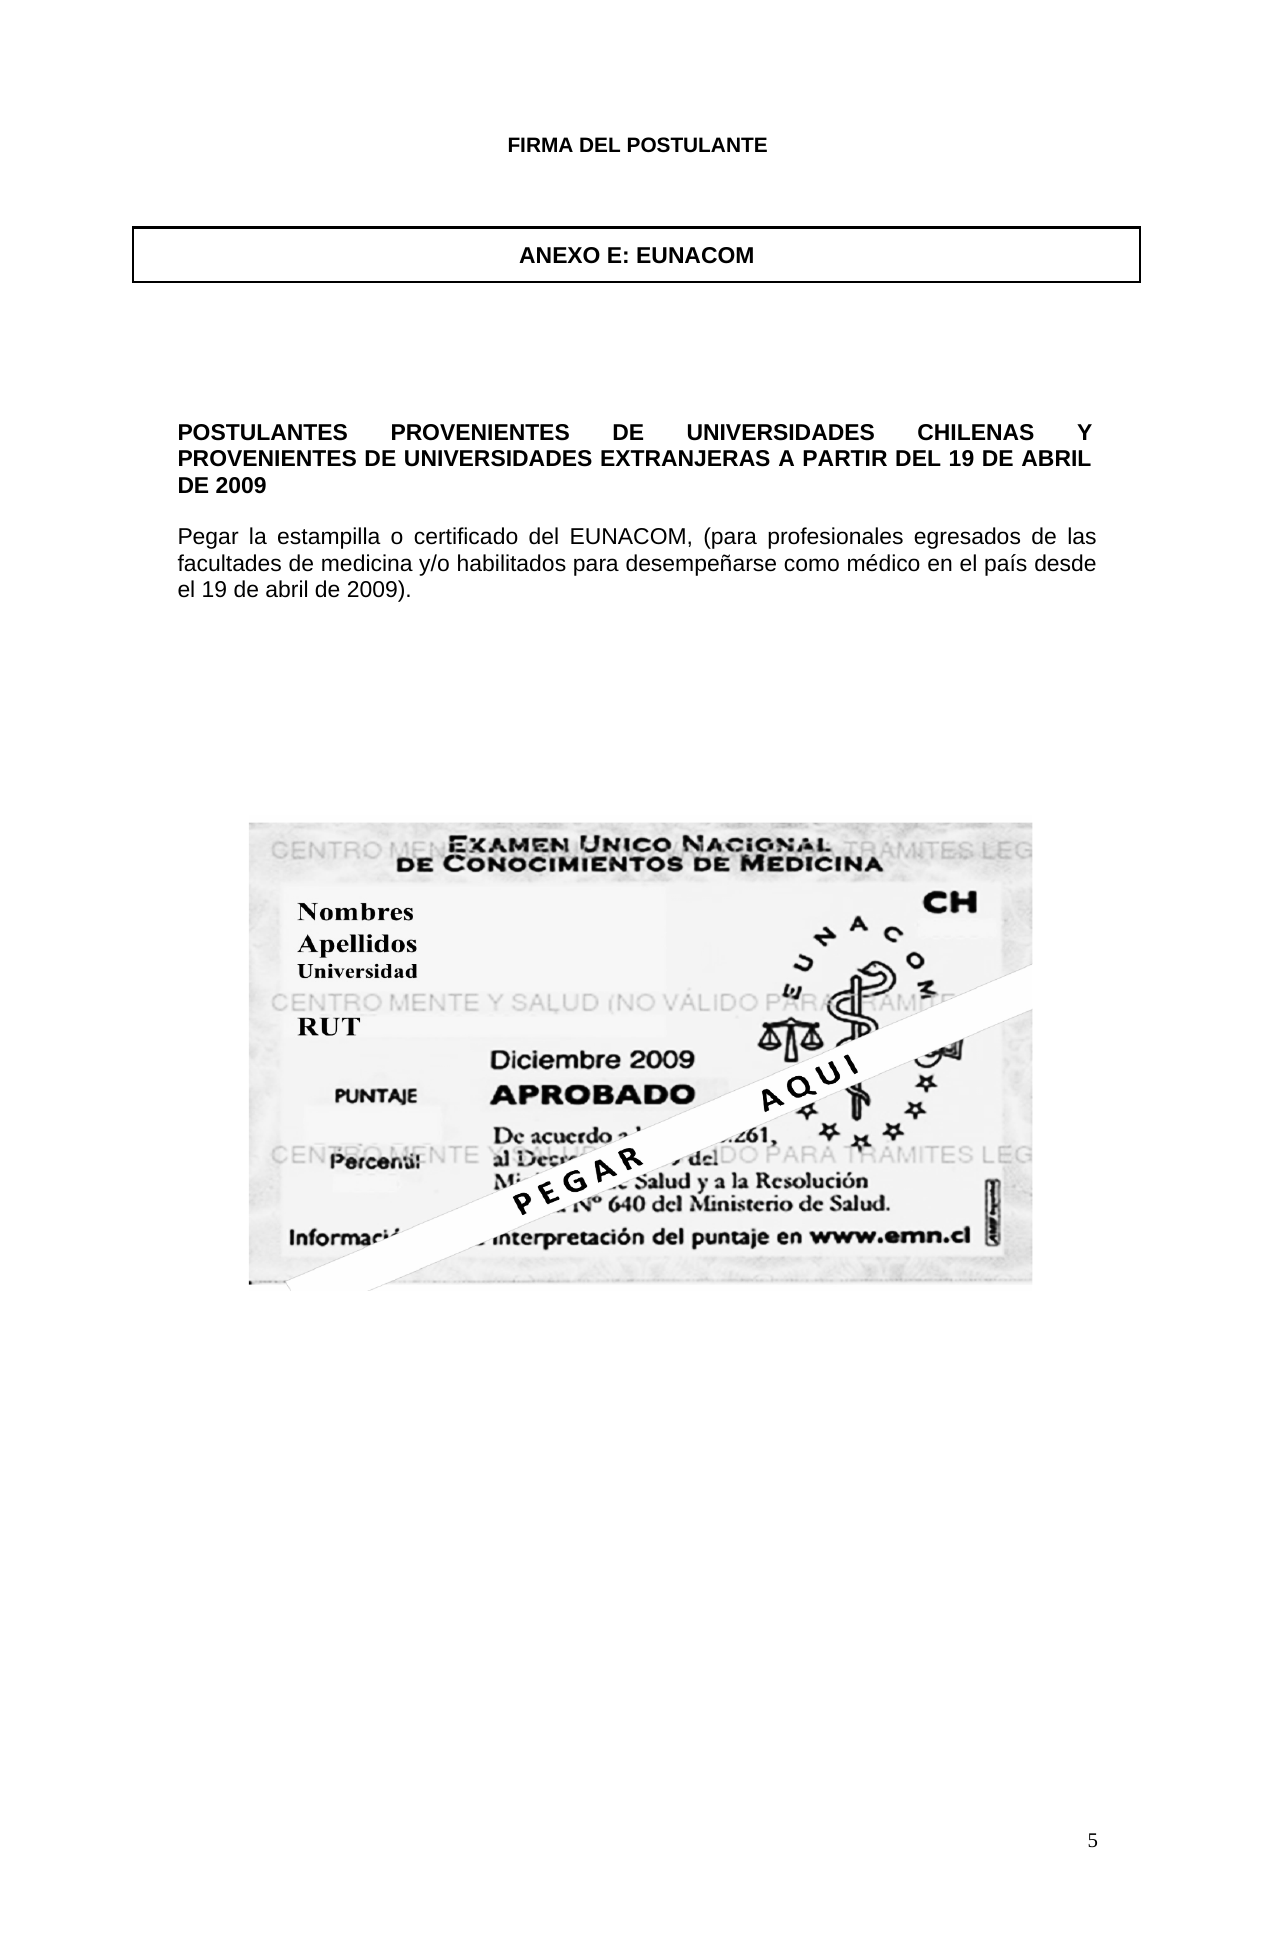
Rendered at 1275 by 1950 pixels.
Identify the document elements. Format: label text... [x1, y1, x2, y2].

picture [248, 815, 1033, 1291]
text FIRMA DEL POSTULANTE [177, 133, 1098, 157]
text POSTULANTES PROVENIENTES DE UNIVERSIDADES CHILENAS Y PROVENIENTES DE UNIVERSIDADES EXTRANJERAS A PARTIR DEL 19 DE ABRIL DE 2009 [177, 419, 1093, 498]
text Pegar la estampilla o certificado del EUNACOM, (para profesionales egresados de las facultades de medicina y/o habilitados para desempeñarse como médico en el país desde el 19 de abril de 2009). [177, 523, 1098, 602]
